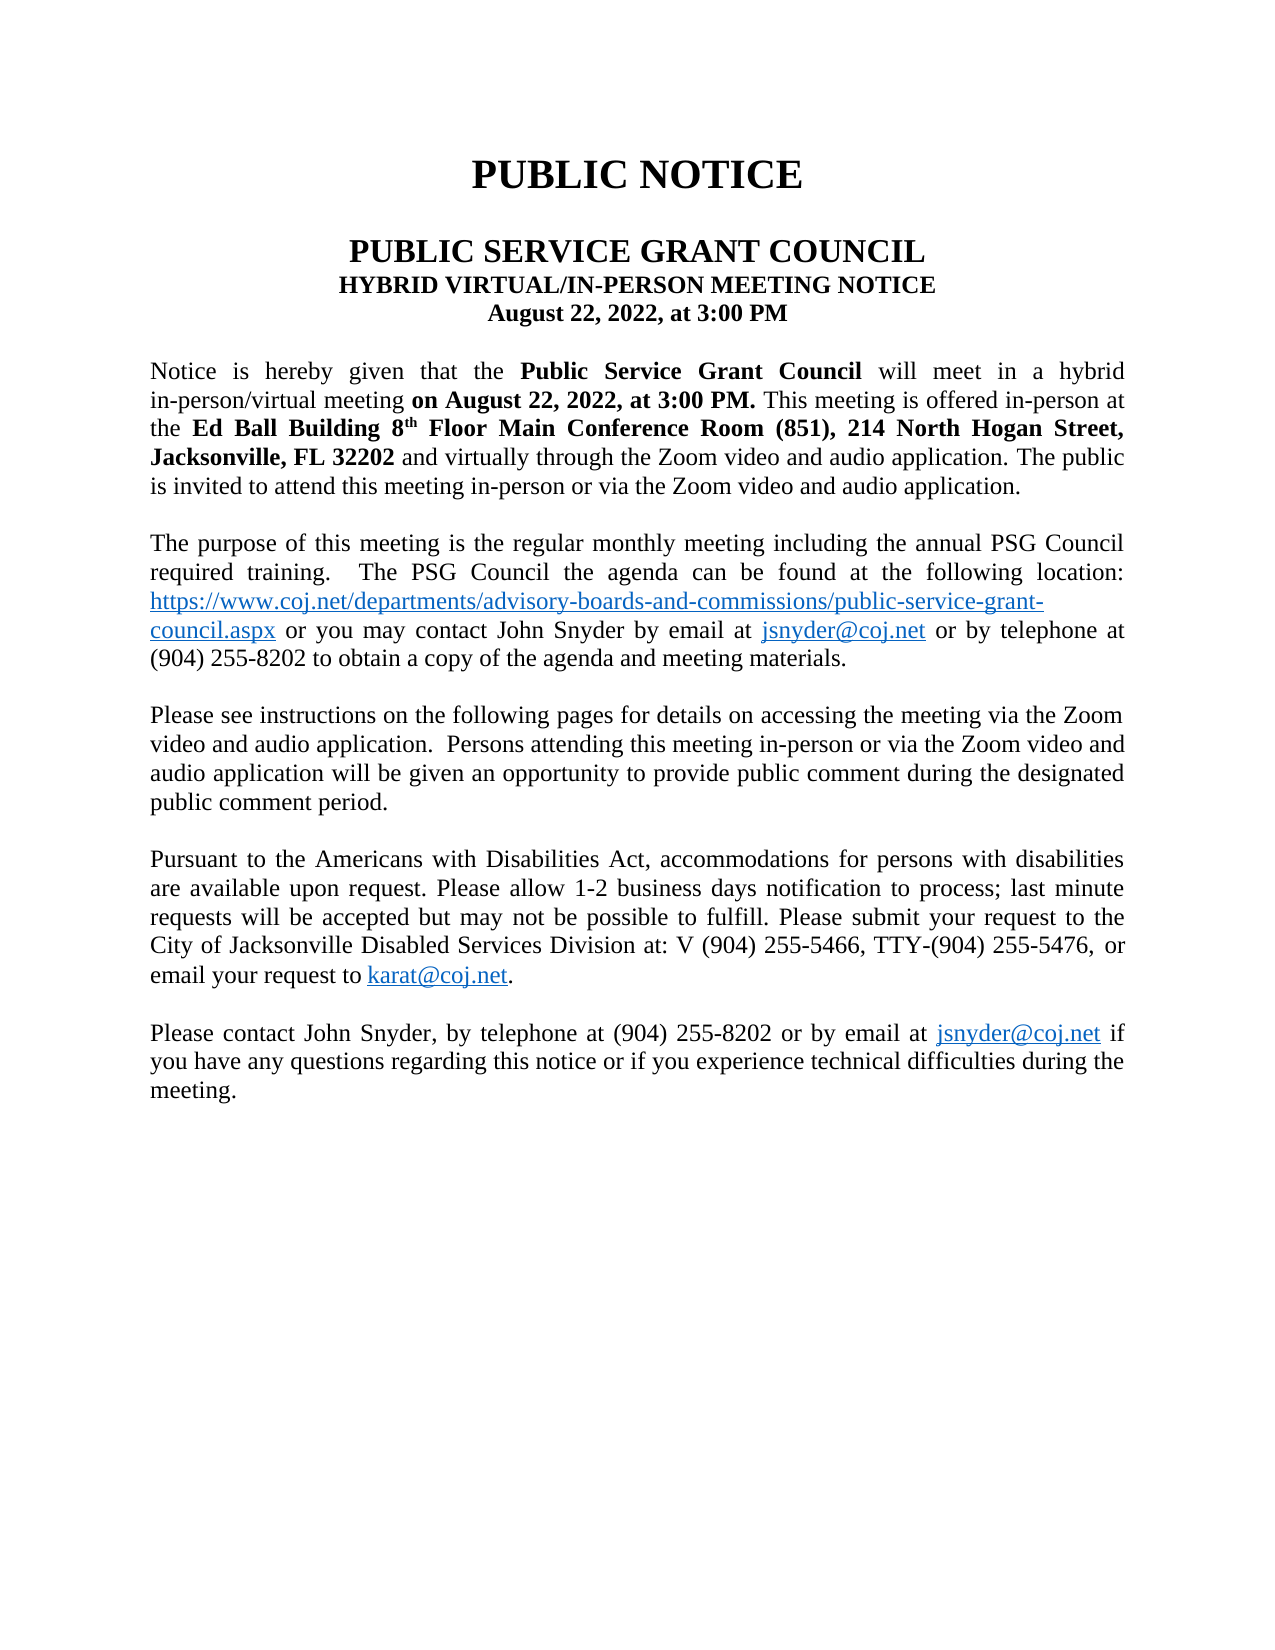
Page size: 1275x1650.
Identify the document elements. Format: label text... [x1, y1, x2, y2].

text PUBLIC NOTICE [150, 150, 1125, 198]
text The purpose of this meeting is the regular monthly meeting including the annual PSG Council required training. The PSG Council the agenda can be found at the following location: https://www.coj.net/departments/advisory-boards-and-commissions/public-service-grant-council.aspx or you may contact John Snyder by email at jsnyder@coj.net or by telephone at (904) 255-8202 to obtain a copy of the agenda and meeting materials. [150, 528, 1125, 672]
text Pursuant to the Americans with Disabilities Act, accommodations for persons with disabilities are available upon request. Please allow 1-2 business days notification to process; last minute requests will be accepted but may not be possible to fulfill. Please submit your request to the City of Jacksonville Disabled Services Division at: V (904) 255-5466, TTY-(904) 255-5476, or email your request to karat@coj.net. [150, 844, 1125, 989]
text Notice is hereby given that the Public Service Grant Council will meet in a hybrid in-person/virtual meeting on August 22, 2022, at 3:00 PM. This meeting is offered in-person at the Ed Ball Building 8th Floor Main Conference Room (851), 214 North Hogan Street, Jacksonville, FL 32202 and virtually through the Zoom video and audio application. The public is invited to attend this meeting in-person or via the Zoom video and audio application. [150, 356, 1125, 500]
text HYBRID VIRTUAL/IN-PERSON MEETING NOTICE [150, 270, 1125, 298]
text August 22, 2022, at 3:00 PM [150, 298, 1125, 327]
text Please see instructions on the following pages for details on accessing the meeting via the Zoom video and audio application. Persons attending this meeting in-person or via the Zoom video and audio application will be given an opportunity to provide public comment during the designated public comment period. [150, 700, 1125, 815]
text PUBLIC SERVICE GRANT COUNCIL [150, 231, 1125, 270]
text Please contact John Snyder, by telephone at (904) 255-8202 or by email at jsnyder@coj.net if you have any questions regarding this notice or if you experience technical difficulties during the meeting. [150, 1018, 1125, 1104]
